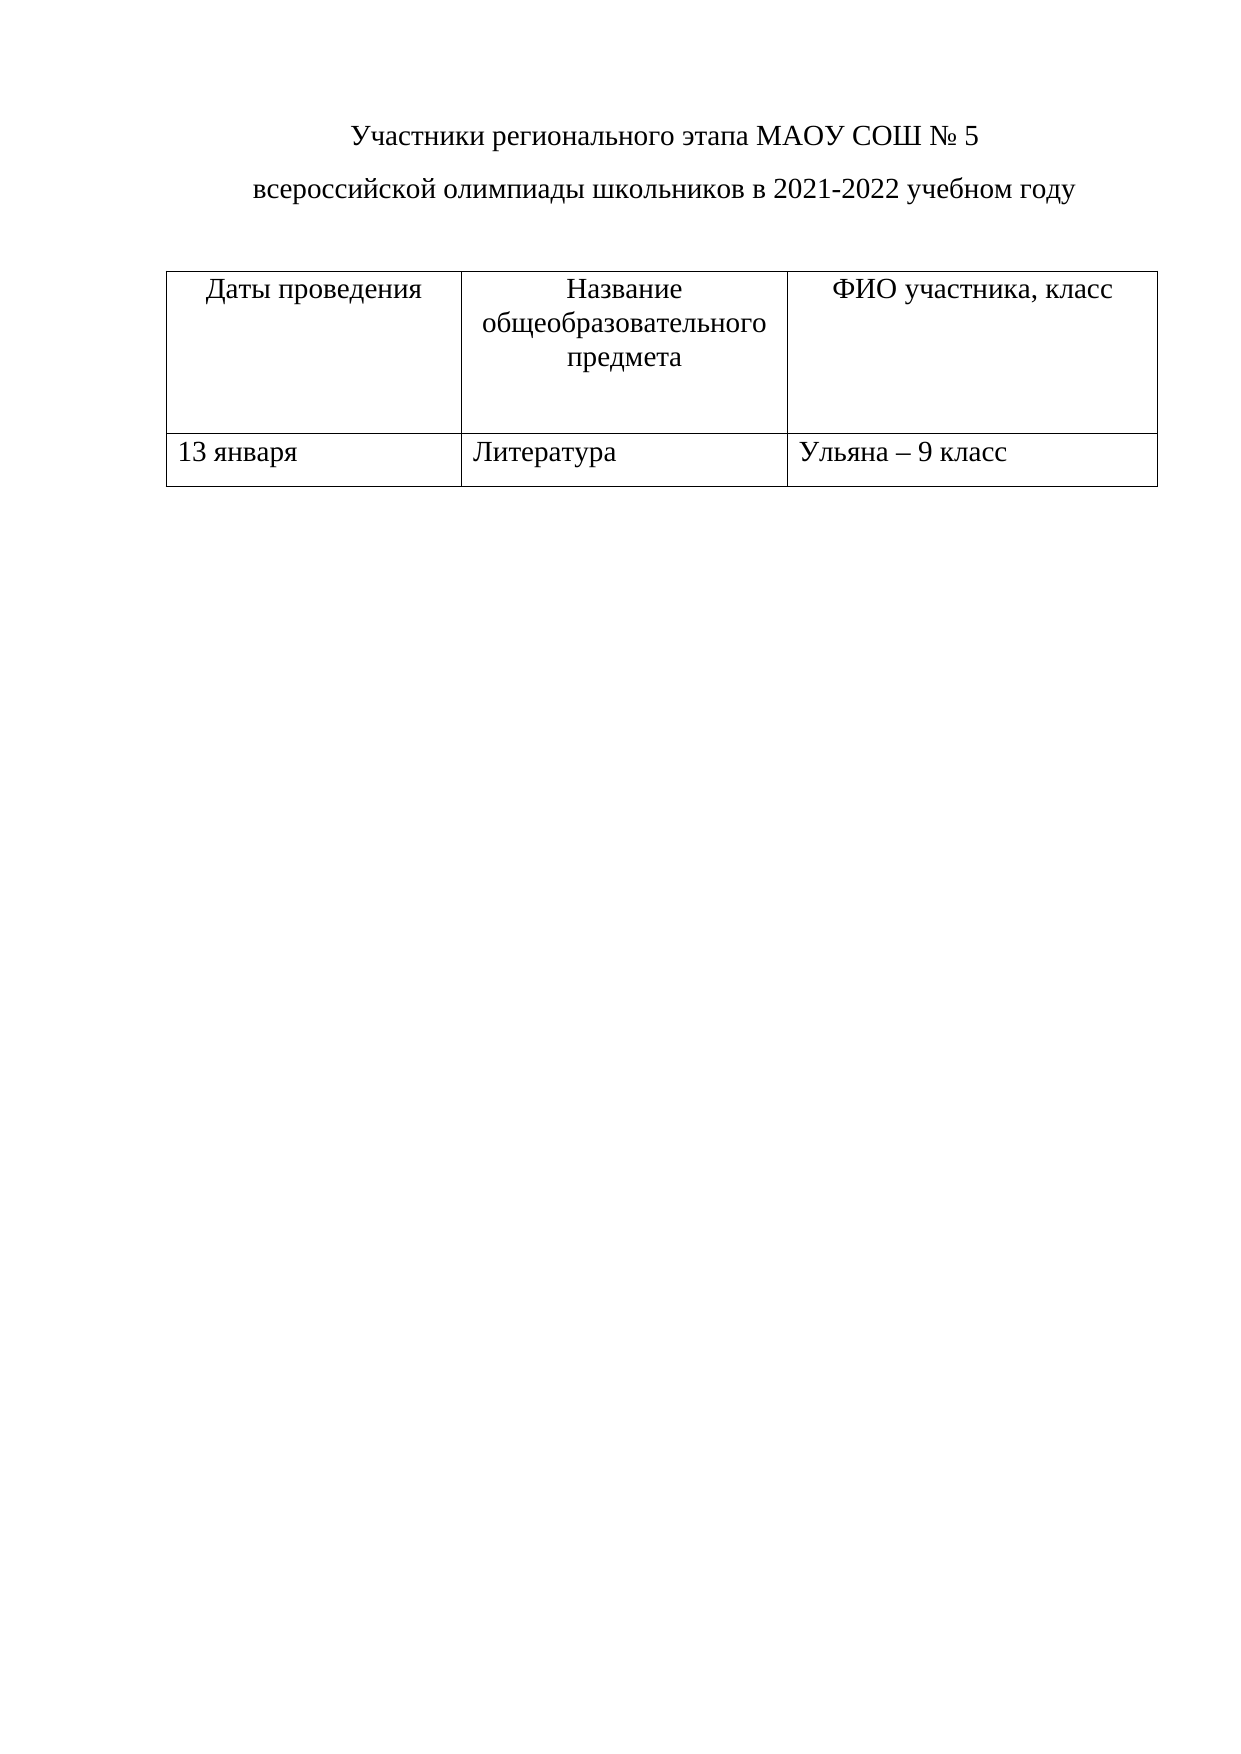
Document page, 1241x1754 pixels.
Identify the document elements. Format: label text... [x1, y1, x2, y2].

table_cell Ульяна – 9 класс [788, 434, 1157, 486]
table_header ФИО участника, класс [788, 272, 1157, 433]
text всероссийской олимпиады школьников в 2021-2022 учебном году [177, 171, 1152, 204]
table_header Даты проведения [167, 272, 461, 433]
text Участники регионального этапа МАОУ СОШ № 5 [177, 118, 1152, 152]
table_cell Литература [462, 434, 787, 486]
table_header Название общеобразовательного предмета [462, 272, 787, 433]
table_cell 13 января [167, 434, 461, 486]
